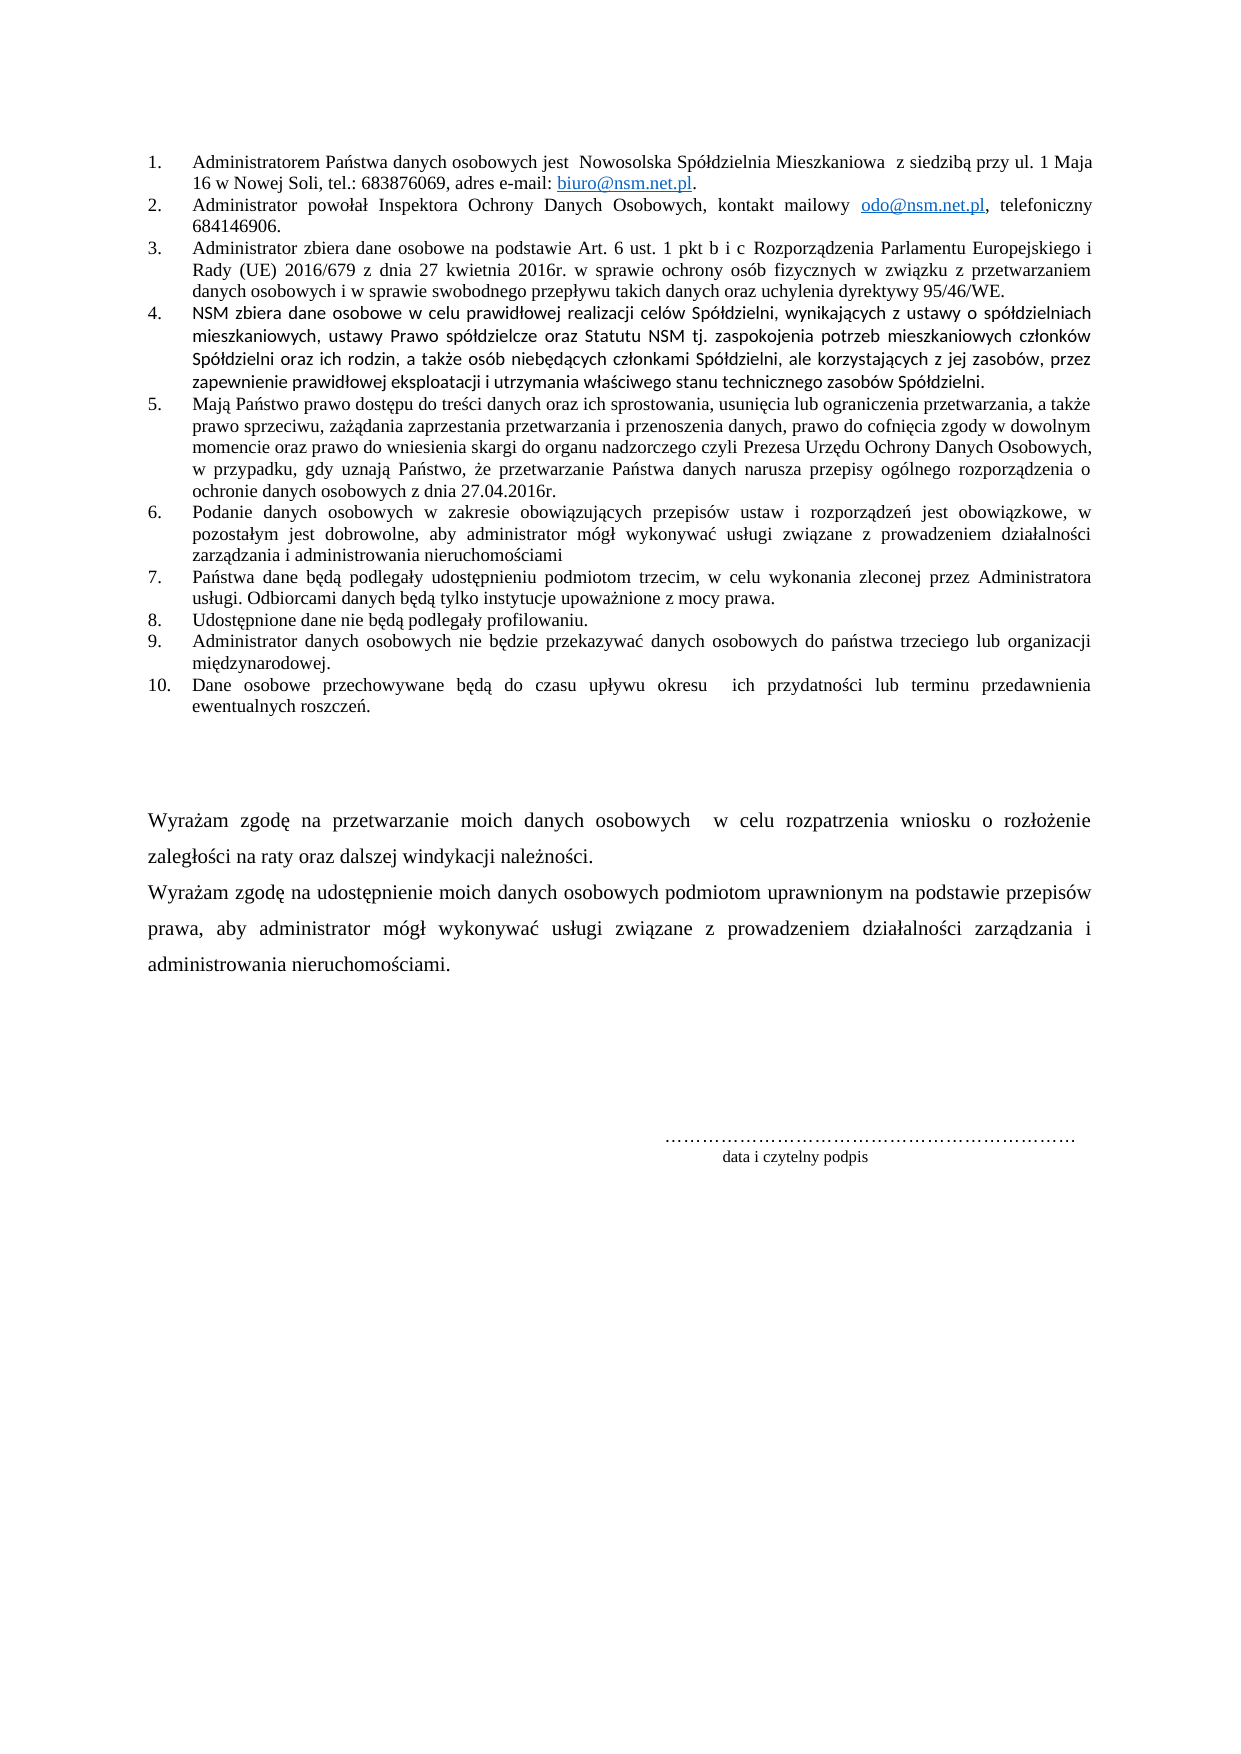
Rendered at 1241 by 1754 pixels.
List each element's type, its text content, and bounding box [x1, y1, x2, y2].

list Administrator powołał Inspektora Ochrony Danych Osobowych, kontakt mailowy odo@nsm.net.pl, telefoniczny 684146906. [148, 194, 1093, 237]
text data i czytelny podpis [664, 1147, 1093, 1166]
list Udostępnione dane nie będą podlegały profilowaniu. [148, 609, 1093, 630]
list Administrator danych osobowych nie będzie przekazywać danych osobowych do państwa trzeciego lub organizacji międzynarodowej. [148, 630, 1093, 673]
text Wyrażam zgodę na udostępnienie moich danych osobowych podmiotom uprawnionym na podstawie przepisów prawa, aby administrator mógł wykonywać usługi związane z prowadzeniem działalności zarządzania i administrowania nieruchomościami. [148, 880, 1093, 976]
list Administratorem Państwa danych osobowych jest Nowosolska Spółdzielnia Mieszkaniowa z siedzibą przy ul. 1 Maja 16 w Nowej Soli, tel.: 683876069, adres e-mail: biuro@nsm.net.pl. [148, 151, 1093, 194]
list Podanie danych osobowych w zakresie obowiązujących przepisów ustaw i rozporządzeń jest obowiązkowe, w pozostałym jest dobrowolne, aby administrator mógł wykonywać usługi związane z prowadzeniem działalności zarządzania i administrowania nieruchomościami [148, 501, 1093, 566]
list Dane osobowe przechowywane będą do czasu upływu okresu ich przydatności lub terminu przedawnienia ewentualnych roszczeń. [148, 673, 1093, 717]
list Państwa dane będą podlegały udostępnieniu podmiotom trzecim, w celu wykonania zleconej przez Administratora usługi. Odbiorcami danych będą tylko instytucje upoważnione z mocy prawa. [148, 566, 1093, 609]
text Wyrażam zgodę na przetwarzanie moich danych osobowych w celu rozpatrzenia wniosku o rozłożenie zaległości na raty oraz dalszej windykacji należności. [148, 808, 1093, 868]
list Mają Państwo prawo dostępu do treści danych oraz ich sprostowania, usunięcia lub ograniczenia przetwarzania, a także prawo sprzeciwu, zażądania zaprzestania przetwarzania i przenoszenia danych, prawo do cofnięcia zgody w dowolnym momencie oraz prawo do wniesienia skargi do organu nadzorczego czyli Prezesa Urzędu Ochrony Danych Osobowych, w przypadku, gdy uznają Państwo, że przetwarzanie Państwa danych narusza przepisy ogólnego rozporządzenia o ochronie danych osobowych z dnia 27.04.2016r. [148, 393, 1093, 501]
list NSM zbiera dane osobowe w celu prawidłowej realizacji celów Spółdzielni, wynikających z ustawy o spółdzielniach mieszkaniowych, ustawy Prawo spółdzielcze oraz Statutu NSM tj. zaspokojenia potrzeb mieszkaniowych członków Spółdzielni oraz ich rodzin, a także osób niebędących członkami Spółdzielni, ale korzystających z jej zasobów, przez zapewnienie prawidłowej eksploatacji i utrzymania właściwego stanu technicznego zasobów Spółdzielni. [148, 302, 1093, 393]
text ………………………………………………………… [664, 1125, 1093, 1147]
list Administrator zbiera dane osobowe na podstawie Art. 6 ust. 1 pkt b i c Rozporządzenia Parlamentu Europejskiego i Rady (UE) 2016/679 z dnia 27 kwietnia 2016r. w sprawie ochrony osób fizycznych w związku z przetwarzaniem danych osobowych i w sprawie swobodnego przepływu takich danych oraz uchylenia dyrektywy 95/46/WE. [148, 237, 1093, 302]
